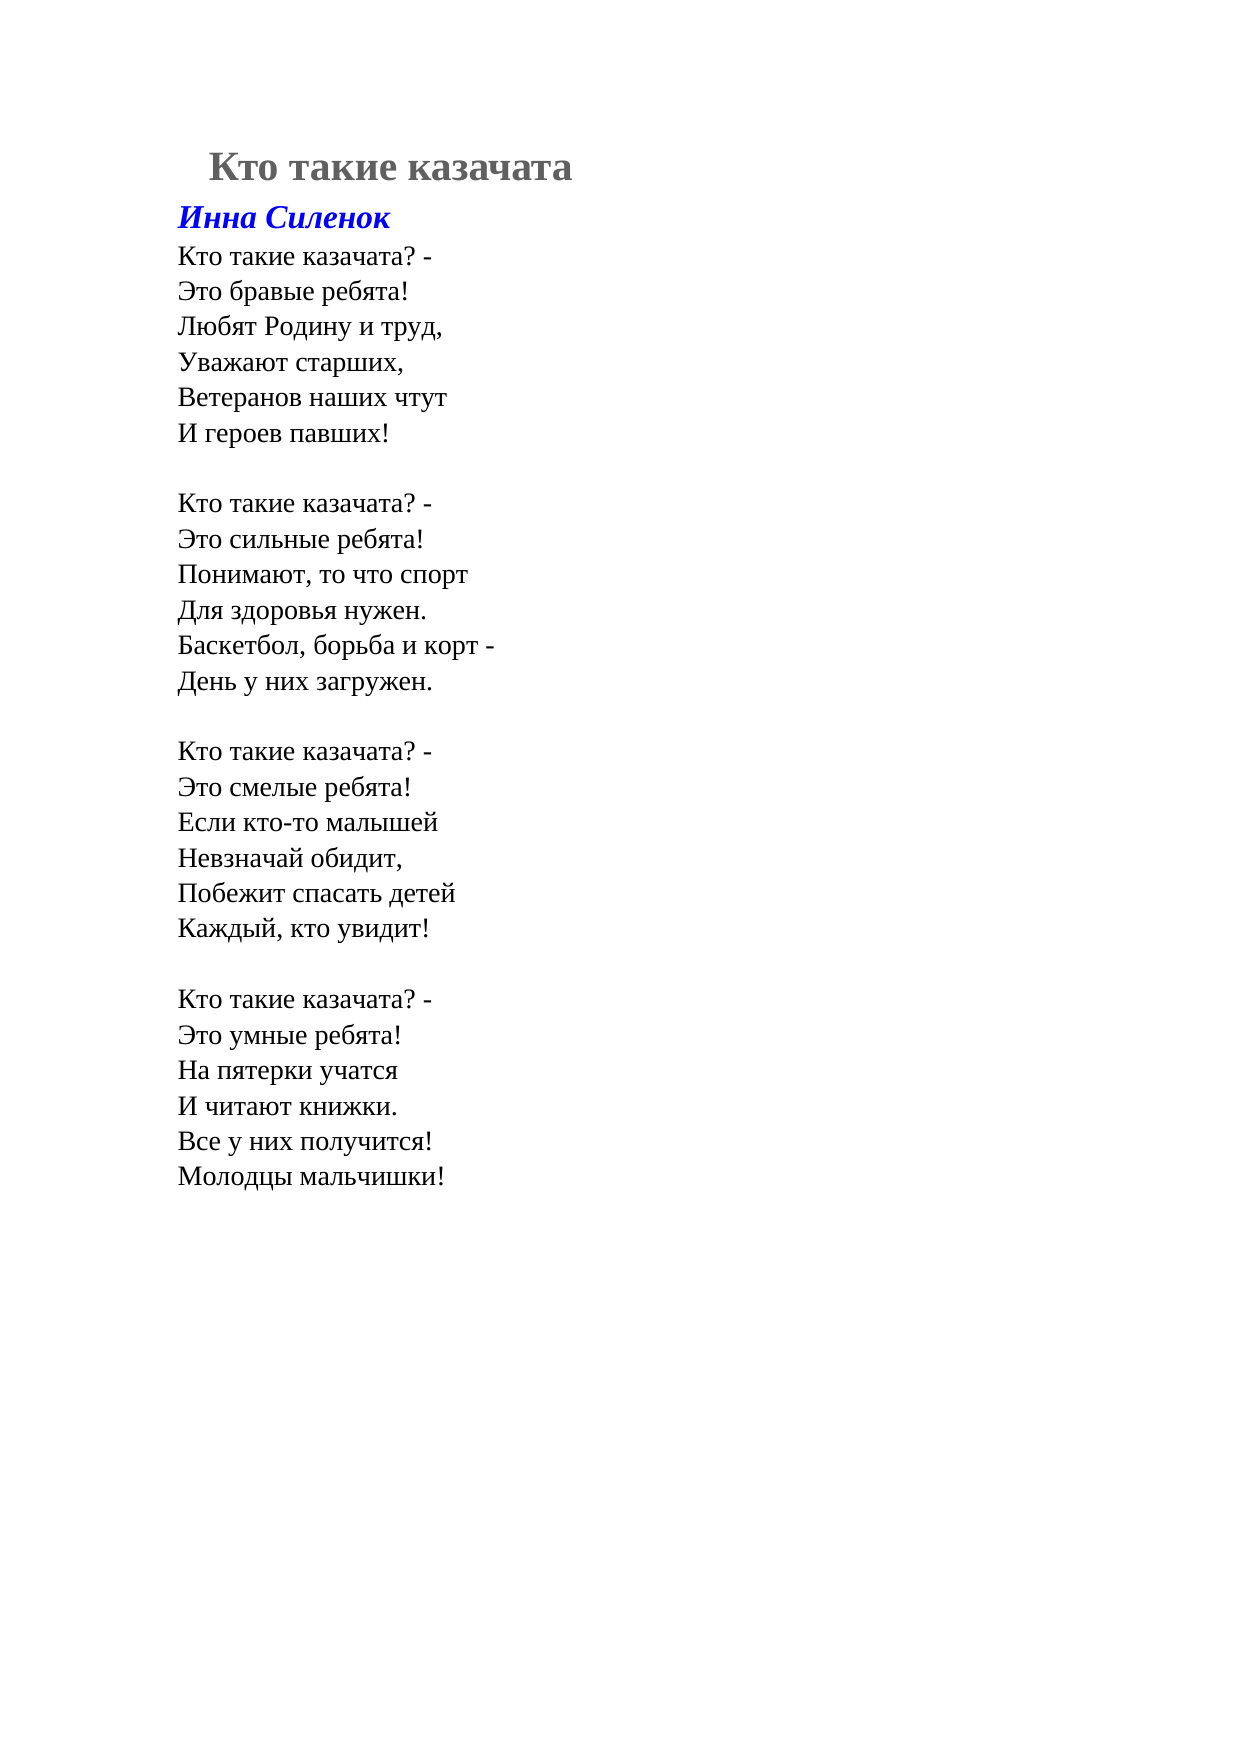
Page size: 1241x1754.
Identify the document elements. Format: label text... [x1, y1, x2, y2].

text Кто такие казачата [208, 142, 1152, 189]
text Кто такие казачата? - Это бравые ребята! Любят Родину и труд, Уважают старших, Ветеранов наших чтут И героев павших! Кто такие казачата? - Это сильные ребята! Понимают, то что спорт Для здоровья нужен. Баскетбол, борьба и корт - День у них загружен. Кто такие казачата? - Это смелые ребята! Если кто-то малышей Невзначай обидит, Побежит спасать детей Каждый, кто увидит! Кто такие казачата? - Это умные ребята! На пятерки учатся И читают книжки. Все у них получится! Молодцы мальчишки! [177, 236, 1152, 1192]
text Инна Силенок [177, 197, 1152, 236]
